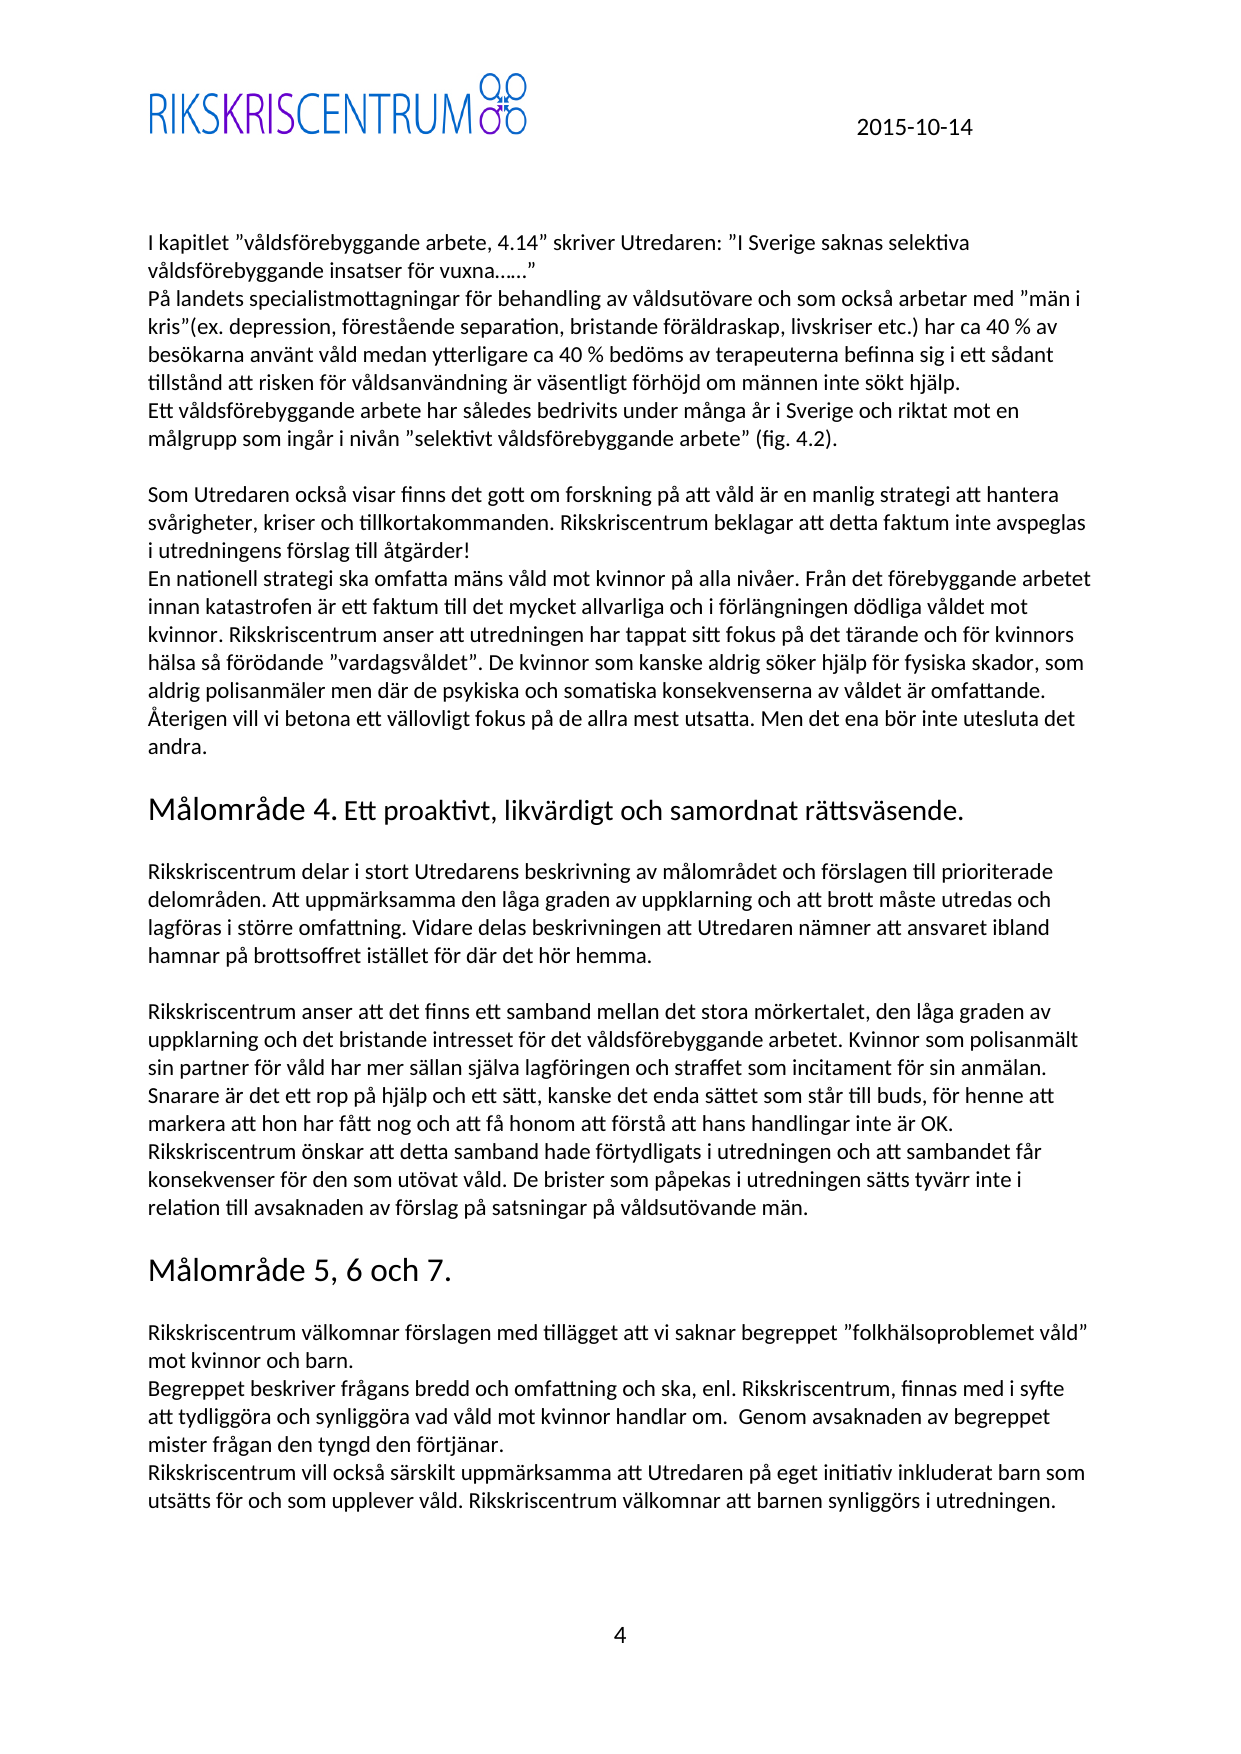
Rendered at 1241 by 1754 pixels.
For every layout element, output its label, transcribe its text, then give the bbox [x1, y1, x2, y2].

text I kapitlet ”våldsförebyggande arbete, 4.14” skriver Utredaren: ”I Sverige saknas selektiva våldsförebyggande insatser för vuxna……” [148, 228, 1093, 284]
text På landets specialistmottagningar för behandling av våldsutövare och som också arbetar med ”män i kris”(ex. depression, förestående separation, bristande föräldraskap, livskriser etc.) har ca 40 % av [148, 284, 1093, 340]
text Målområde 5, 6 och 7. [148, 1249, 1093, 1290]
text Återigen vill vi betona ett vällovligt fokus på de allra mest utsatta. Men det ena bör inte utesluta det andra. [148, 704, 1093, 760]
text Rikskriscentrum delar i stort Utredarens beskrivning av målområdet och förslagen till prioriterade delområden. Att uppmärksamma den låga graden av uppklarning och att brott måste utredas och lagföras i större omfattning. Vidare delas beskrivningen att Utredaren nämner att ansvaret ibland hamnar på brottsoffret istället för där det hör hemma. [148, 857, 1093, 969]
text besökarna använt våld medan ytterligare ca 40 % bedöms av terapeuterna befinna sig i ett sådant tillstånd att risken för våldsanvändning är väsentligt förhöjd om männen inte sökt hjälp. [148, 340, 1093, 396]
text Som Utredaren också visar finns det gott om forskning på att våld är en manlig strategi att hantera svårigheter, kriser och tillkortakommanden. Rikskriscentrum beklagar att detta faktum inte avspeglas i utredningens förslag till åtgärder! [148, 480, 1093, 564]
text Rikskriscentrum anser att det finns ett samband mellan det stora mörkertalet, den låga graden av uppklarning och det bristande intresset för det våldsförebyggande arbetet. Kvinnor som polisanmält sin partner för våld har mer sällan själva lagföringen och straffet som incitament för sin anmälan. Snarare är det ett rop på hjälp och ett sätt, kanske det enda sättet som står till buds, för henne att markera att hon har fått nog och att få honom att förstå att hans handlingar inte är OK. [148, 997, 1093, 1137]
text Rikskriscentrum välkomnar förslagen med tillägget att vi saknar begreppet ”folkhälsoproblemet våld” mot kvinnor och barn. [148, 1318, 1093, 1374]
text Rikskriscentrum önskar att detta samband hade förtydligats i utredningen och att sambandet får konsekvenser för den som utövat våld. De brister som påpekas i utredningen sätts tyvärr inte i relation till avsaknaden av förslag på satsningar på våldsutövande män. [148, 1137, 1093, 1221]
text Målområde 4. Ett proaktivt, likvärdigt och samordnat rättsväsende. [148, 788, 1093, 829]
text En nationell strategi ska omfatta mäns våld mot kvinnor på alla nivåer. Från det förebyggande arbetet innan katastrofen är ett faktum till det mycket allvarliga och i förlängningen dödliga våldet mot kvinnor. Rikskriscentrum anser att utredningen har tappat sitt fokus på det tärande och för kvinnors hälsa så förödande ”vardagsvåldet”. De kvinnor som kanske aldrig söker hjälp för fysiska skador, som aldrig polisanmäler men där de psykiska och somatiska konsekvenserna av våldet är omfattande. [148, 564, 1093, 704]
text Rikskriscentrum vill också särskilt uppmärksamma att Utredaren på eget initiativ inkluderat barn som utsätts för och som upplever våld. Rikskriscentrum välkomnar att barnen synliggörs i utredningen. [148, 1458, 1093, 1514]
text Ett våldsförebyggande arbete har således bedrivits under många år i Sverige och riktat mot en målgrupp som ingår i nivån ”selektivt våldsförebyggande arbete” (fig. 4.2). [148, 396, 1093, 452]
picture [147, 73, 528, 135]
text Begreppet beskriver frågans bredd och omfattning och ska, enl. Rikskriscentrum, finnas med i syfte att tydliggöra och synliggöra vad våld mot kvinnor handlar om. Genom avsaknaden av begreppet mister frågan den tyngd den förtjänar. [148, 1374, 1093, 1458]
